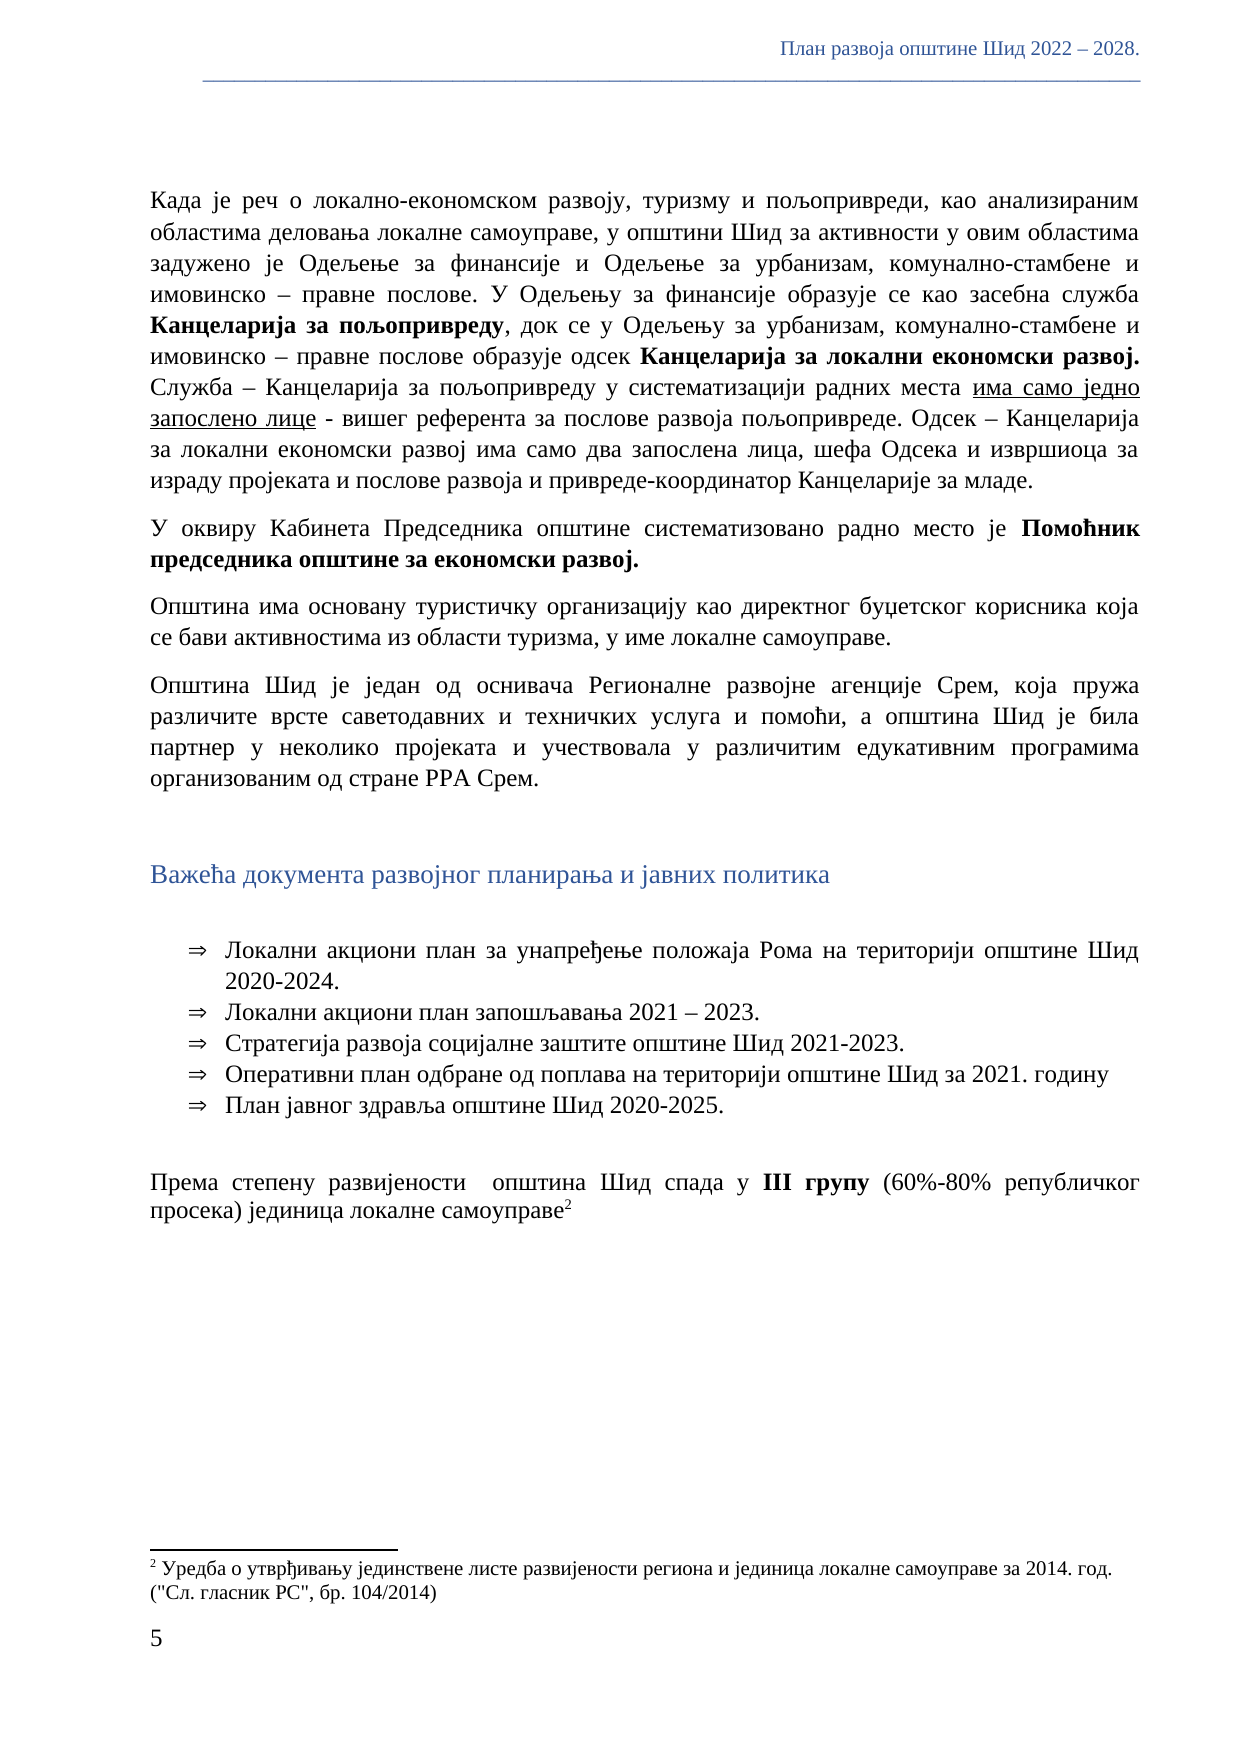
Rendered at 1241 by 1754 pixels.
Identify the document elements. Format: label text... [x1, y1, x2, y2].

list План јавног здравља општине Шид 2020-2025. [187, 1090, 1140, 1119]
text Општина Шид је један од оснивача Регионалне развојне агенције Срем, која пружа различите врсте саветодавних и техничких услуга и помоћи, а општина Шид је била партнер у неколико пројеката и учествовала у различитим едукативним програмима организованим од стране РРА Срем. [150, 670, 1140, 792]
list Локални акциони план запошљавања 2021 – 2023. [187, 997, 1140, 1026]
list Оперативни план одбране од поплава на територији општине Шид за 2021. годину [187, 1059, 1140, 1088]
list Стратегија развоја социјалне заштите општине Шид 2021-2023. [187, 1028, 1140, 1057]
text Када је реч о локално-економском развоју, туризму и пољопривреди, као анализираним областима деловања локалне самоуправе, у општини Шид за активности у овим областима задужено је Одељење за финансије и Одељење за урбанизам, комунално-стамбене и имовинско – правне послове. У Одељењу за финансије образује се као засебна служба Канцеларија за пољопривреду, док се у Одељењу за урбанизам, комунално-стамбене и имовинско – правне послове образује одсек Канцеларија за локални економски развој. Служба – Канцеларија за пољопривреду у систематизацији радних места има само једно запослено лице - вишег референта за послове развоја пољопривреде. Одсек – Канцеларија за локални економски развој има само два запослена лица, шефа Одсека и извршиоца за израду пројеката и послове развоја и привреде-координатор Канцеларије за младе. [150, 186, 1140, 494]
subtitle Важећа документа развојног планирања и јавних политика [150, 859, 1140, 890]
text Општина има основану туристичку организацију као директног буџетског корисника која се бави активностима из области туризма, у име локалне самоуправе. [150, 591, 1140, 651]
list Локални акциони план за унапређење положаја Рома на територији општине Шид 2020-2024. [187, 935, 1140, 995]
text У оквиру Кабинета Председника општине систематизовано радно место је Помоћник председника општине за економски развој. [150, 513, 1140, 572]
text Према степену развијености општина Шид спада у III групу (60%-80% републичког просека) јединица локалне самоуправе [150, 1167, 1140, 1224]
